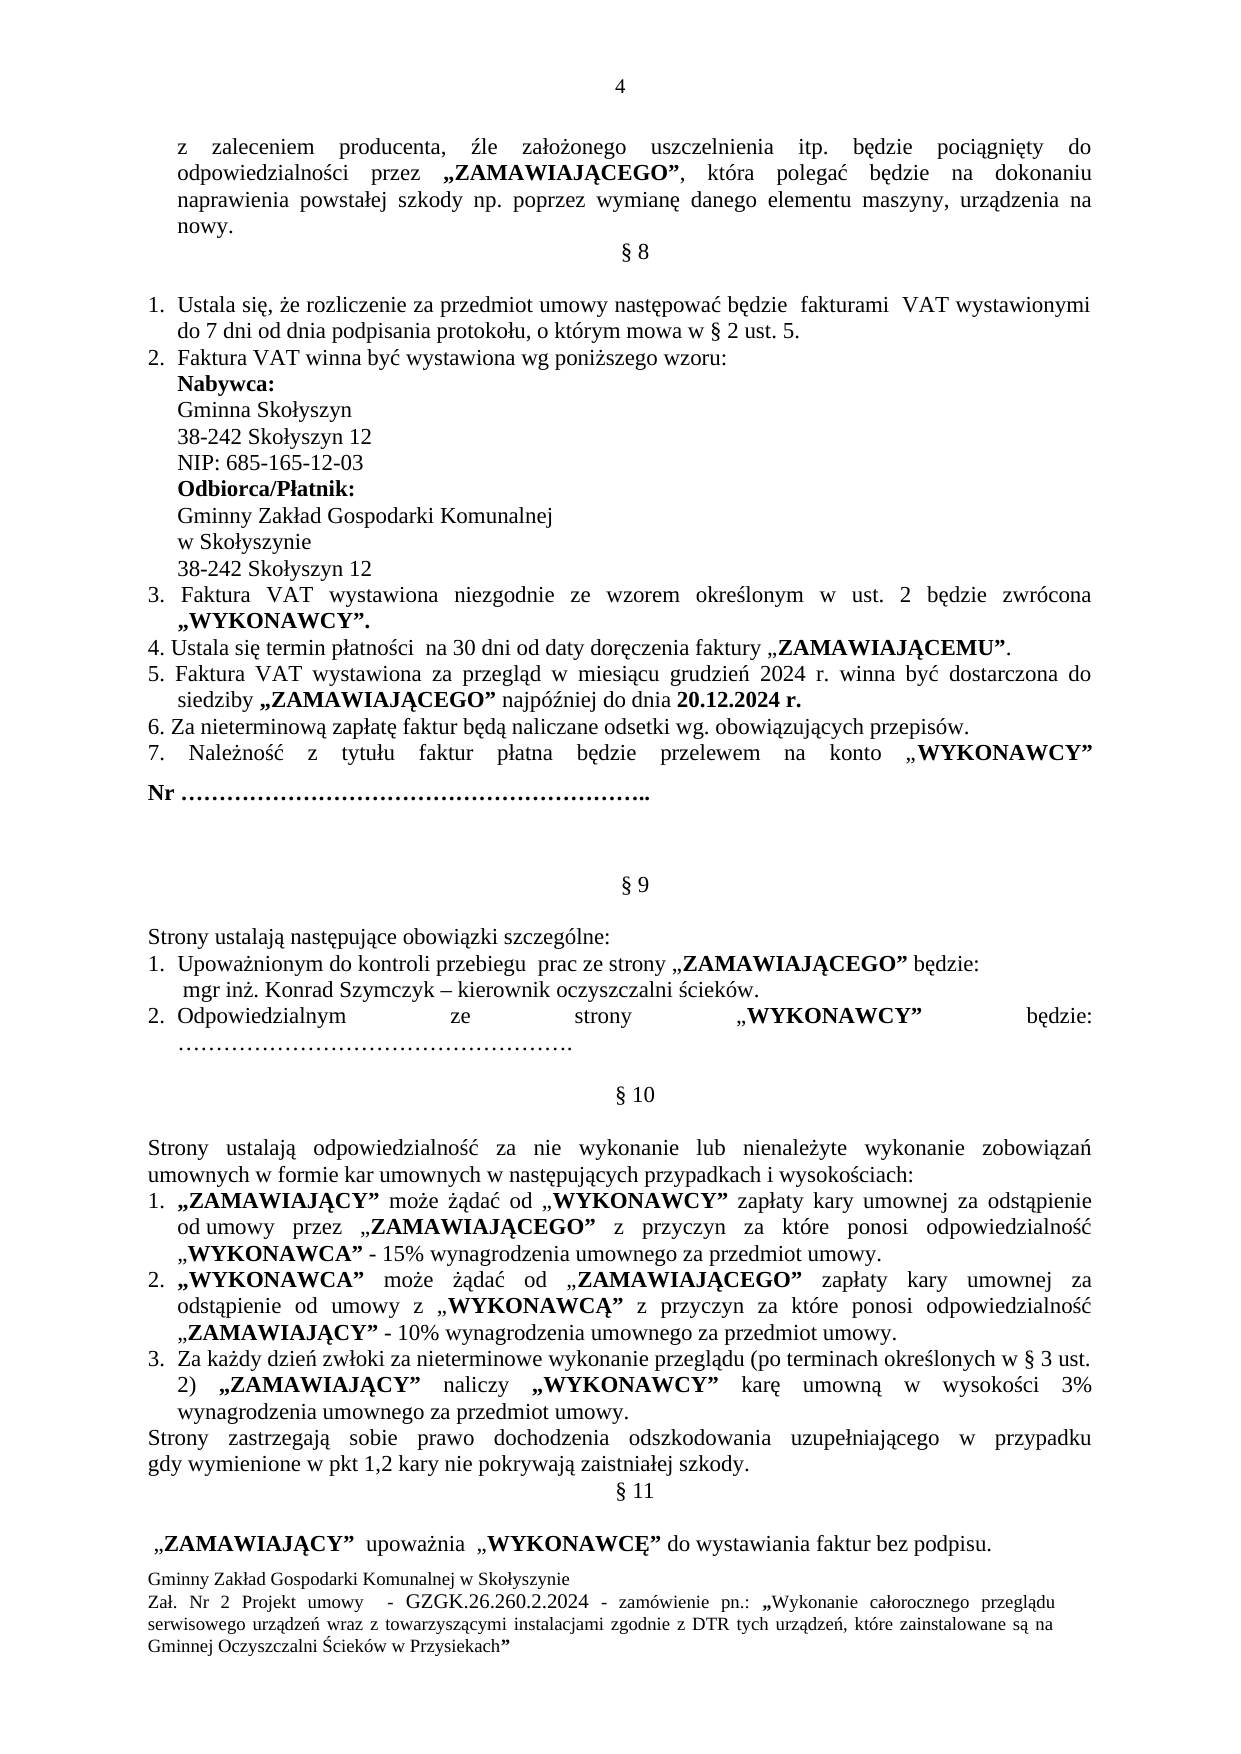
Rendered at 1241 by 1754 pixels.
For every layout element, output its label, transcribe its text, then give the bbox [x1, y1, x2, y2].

list Ustala się, że rozliczenie za przedmiot umowy następować będzie fakturami VAT wystawionymi do 7 dni od dnia podpisania protokołu, o którym mowa w § 2 ust. 5. [148, 291, 1093, 344]
text „ZAMAWIAJĄCY” upoważnia „WYKONAWCĘ” do wystawiania faktur bez podpisu. [148, 1529, 1093, 1556]
list Faktura VAT winna być wystawiona wg poniższego wzoru: [148, 344, 1093, 370]
text 4. Ustala się termin płatności na 30 dni od daty doręczenia faktury „ZAMAWIAJĄCEMU”. [148, 634, 1093, 660]
text Odbiorca/Płatnik: [177, 476, 1093, 502]
list „ZAMAWIAJĄCY” może żądać od „WYKONAWCY” zapłaty kary umownej za odstąpienie od umowy przez „ZAMAWIAJĄCEGO” z przyczyn za które ponosi odpowiedzialność „WYKONAWCA” - 15% wynagrodzenia umownego za przedmiot umowy. [148, 1187, 1093, 1266]
text § 10 [177, 1082, 1093, 1108]
text Gminny Zakład Gospodarki Komunalnej [177, 502, 1093, 528]
text w Skołyszynie [177, 528, 1093, 554]
text NIP: 685-165-12-03 [177, 449, 1093, 476]
text § 11 [177, 1477, 1093, 1503]
list Za każdy dzień zwłoki za nieterminowe wykonanie przeglądu (po terminach określonych w § 3 ust. 2) „ZAMAWIAJĄCY” naliczy „WYKONAWCY” karę umowną w wysokości 3% wynagrodzenia umownego za przedmiot umowy. [148, 1345, 1093, 1424]
list Upoważnionym do kontroli przebiegu prac ze strony „ZAMAWIAJĄCEGO” będzie: [148, 950, 1093, 976]
text Strony zastrzegają sobie prawo dochodzenia odszkodowania uzupełniającego w przypadku gdy wymienione w pkt 1,2 kary nie pokrywają zaistniałej szkody. [148, 1424, 1093, 1477]
text 38-242 Skołyszyn 12 [177, 423, 1093, 449]
text mgr inż. Konrad Szymczyk – kierownik oczyszczalni ścieków. [177, 976, 1093, 1002]
text Nabywca: [177, 370, 1093, 396]
text Strony ustalają odpowiedzialność za nie wykonanie lub nienależyte wykonanie zobowiązań umownych w formie kar umownych w następujących przypadkach i wysokościach: [148, 1134, 1093, 1187]
text § 8 [177, 238, 1093, 265]
text Strony ustalają następujące obowiązki szczególne: [148, 923, 1093, 950]
text 5. Faktura VAT wystawiona za przegląd w miesiącu grudzień 2024 r. winna być dostarczona do siedziby „ZAMAWIAJĄCEGO” najpóźniej do dnia 20.12.2024 r. [148, 660, 1093, 713]
list „WYKONAWCA” może żądać od „ZAMAWIAJĄCEGO” zapłaty kary umownej za odstąpienie od umowy z „WYKONAWCĄ” z przyczyn za które ponosi odpowiedzialność „ZAMAWIAJĄCY” - 10% wynagrodzenia umownego za przedmiot umowy. [148, 1266, 1093, 1345]
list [148, 133, 1093, 238]
text 6. Za nieterminową zapłatę faktur będą naliczane odsetki wg. obowiązujących przepisów. [148, 713, 1093, 739]
text 3. Faktura VAT wystawiona niezgodnie ze wzorem określonym w ust. 2 będzie zwrócona „WYKONAWCY”. [148, 581, 1093, 634]
list Odpowiedzialnym ze strony „WYKONAWCY” będzie: ……………………………………………. [148, 1002, 1093, 1055]
text § 9 [177, 871, 1093, 897]
text Gminna Skołyszyn [177, 396, 1093, 423]
text 7. Należność z tytułu faktur płatna będzie przelewem na konto „WYKONAWCY” Nr …………………………………………………….. [148, 739, 1093, 805]
text 38-242 Skołyszyn 12 [177, 554, 1093, 581]
